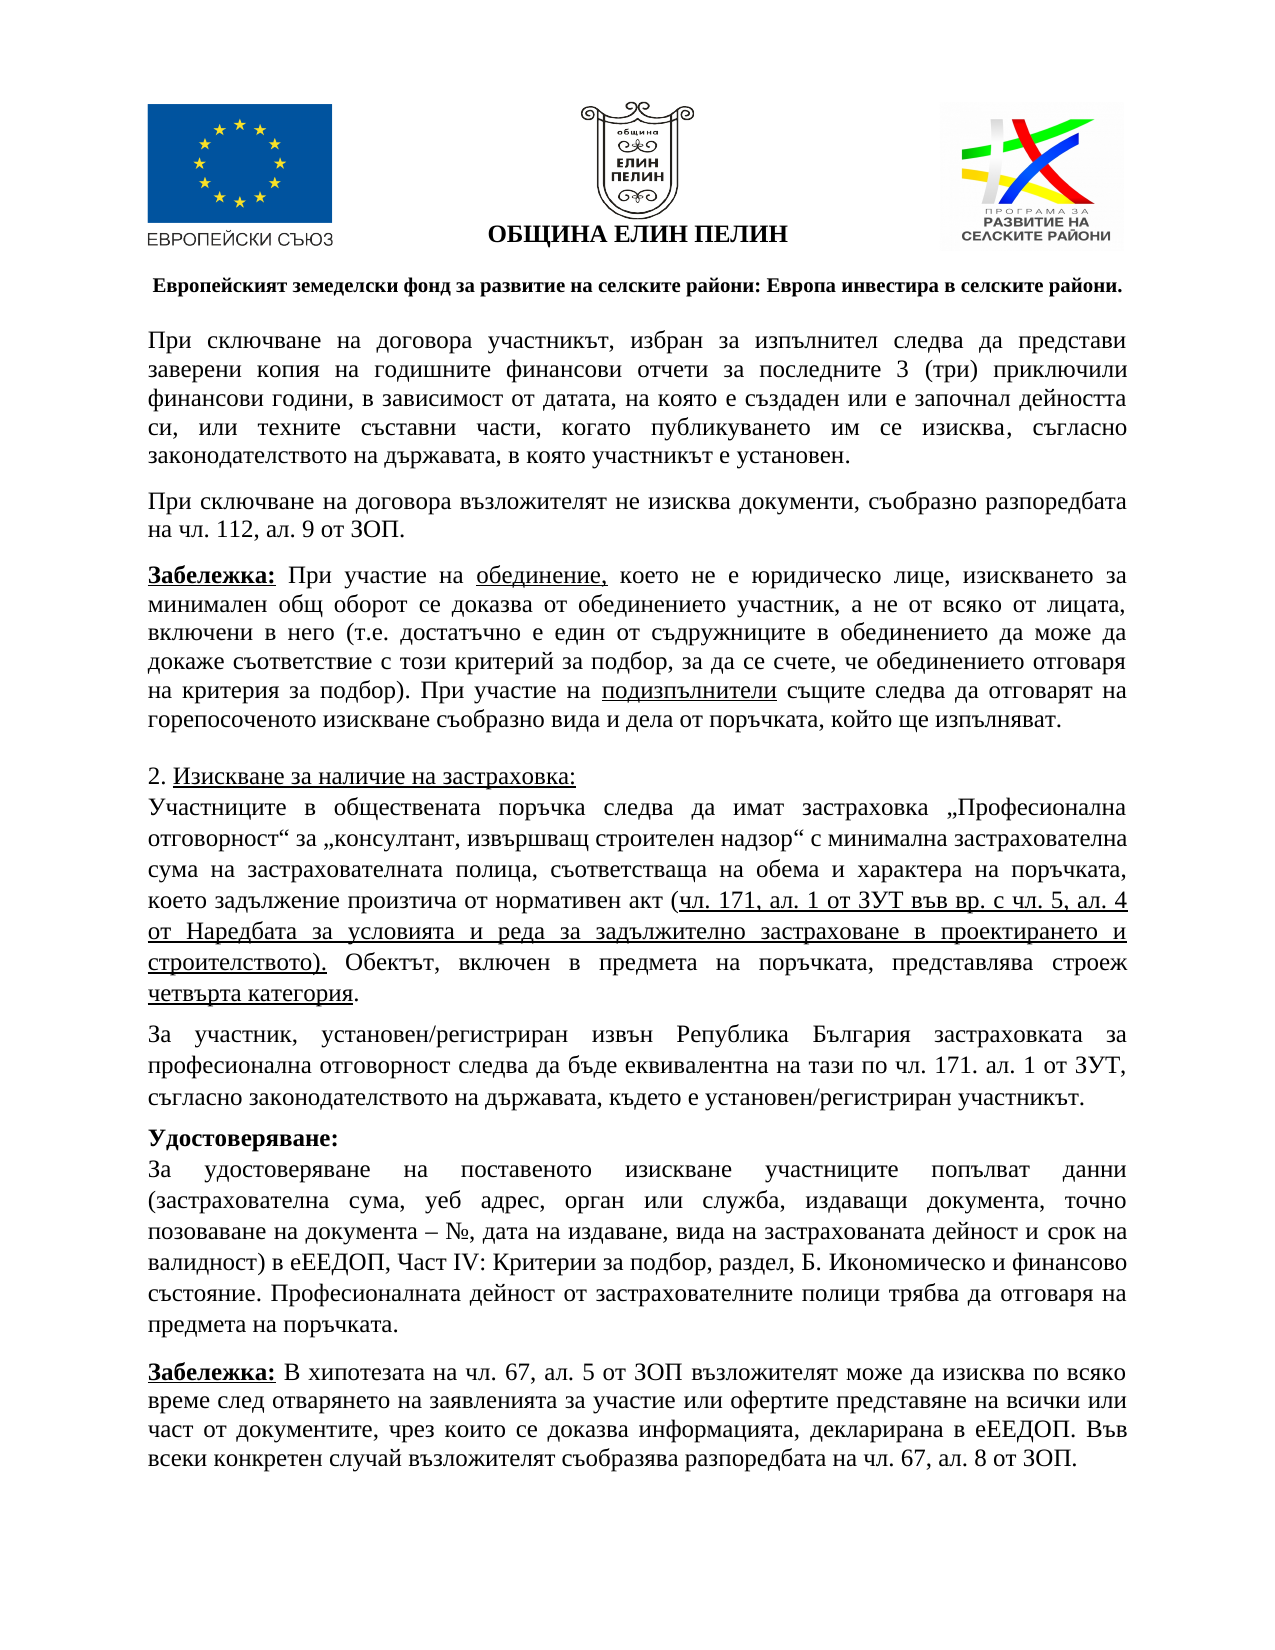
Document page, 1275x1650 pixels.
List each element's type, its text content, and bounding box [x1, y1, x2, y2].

text При сключване на договора участникът, избран за изпълнител следва да представи заверени копия на годишните финансови отчети за последните 3 (три) приключили финансови години, в зависимост от датата, на която е създаден или е започнал дейността си, или техните съставни части, когато публикуването им се изисква, съгласно законодателството на държавата, в която участникът е установен. [148, 325, 1127, 469]
text При сключване на договора възложителят не изисква документи, съобразно разпоредбата на чл. 112, ал. 9 от ЗОП. [148, 486, 1127, 543]
text 2. Изискване за наличие на застраховка: [148, 761, 1127, 790]
text Участниците в обществената поръчка следва да имат застраховка „Професионална отговорност“ за „консултант, извършващ строителен надзор“ с минимална застрахователна сума на застрахователната полица, съответстваща на обема и характера на поръчката, което задължение произтича от нормативен акт (чл. 171, ал. 1 от ЗУТ във вр. с чл. 5, ал. 4 от Наредбата за условията и реда за задължително застраховане в проектирането и строителството). Обектът, включен в предмета на поръчката, представлява строеж четвърта категория. [148, 792, 1127, 941]
text Участниците в обществената поръчка следва да имат застраховка „Професионална отговорност“ за „консултант, извършващ строителен надзор“ с минимална застрахователна сума на застрахователната полица, съответстваща на обема и характера на поръчката, което задължение произтича от нормативен акт (чл. 171, ал. 1 от ЗУТ във вр. с чл. 5, ал. 4 от Наредбата за условията и реда за задължително застраховане в проектирането и строителството). Обектът, включен в предмета на поръчката, представлява строеж четвърта категория. [148, 943, 1127, 1007]
text За участник, установен/регистриран извън Република България застраховката за професионална отговорност следва да бъде еквивалентна на тази по чл. 171. ал. 1 от ЗУТ, съгласно законодателството на държавата, където е установен/регистриран участникът. [148, 1019, 1127, 1110]
picture [147, 104, 333, 246]
text За удостоверяване на поставеното изискване участниците попълват данни (застрахователна сума, уеб адрес, орган или служба, издаващи документа, точно позоваване на документа – №, дата на издаване, вида на застрахованата дейност и срок на валидност) в еЕЕДОП, Част IV: Критерии за подбор, раздел, Б. Икономическо и финансово състояние. Професионалната дейност от застрахователните полици трябва да отговаря на предмета на поръчката. [148, 1154, 1127, 1338]
text Забележка: В хипотезата на чл. 67, ал. 5 от ЗОП възложителят може да изисква по всяко време след отварянето на заявленията за участие или офертите представяне на всички или част от документите, чрез които се доказва информацията, декларирана в еЕЕДОП. Във всеки конкретен случай възложителят съобразява разпоредбата на чл. 67, ал. 8 от ЗОП. [148, 1357, 1127, 1472]
text Забележка: При участие на обединение, което не е юридическо лице, изискването за минимален общ оборот се доказва от обединението участник, а не от всяко от лицата, включени в него (т.е. достатъчно е един от съдружниците в обединението да може да докаже съответствие с този критерий за подбор, за да се счете, че обединението отговаря на критерия за подбор). При участие на подизпълнители същите следва да отговарят на горепосоченото изискване съобразно вида и дела от поръчката, който ще изпълняват. [148, 560, 1127, 732]
picture [939, 102, 1124, 250]
text Удостоверяване: [148, 1123, 1127, 1151]
